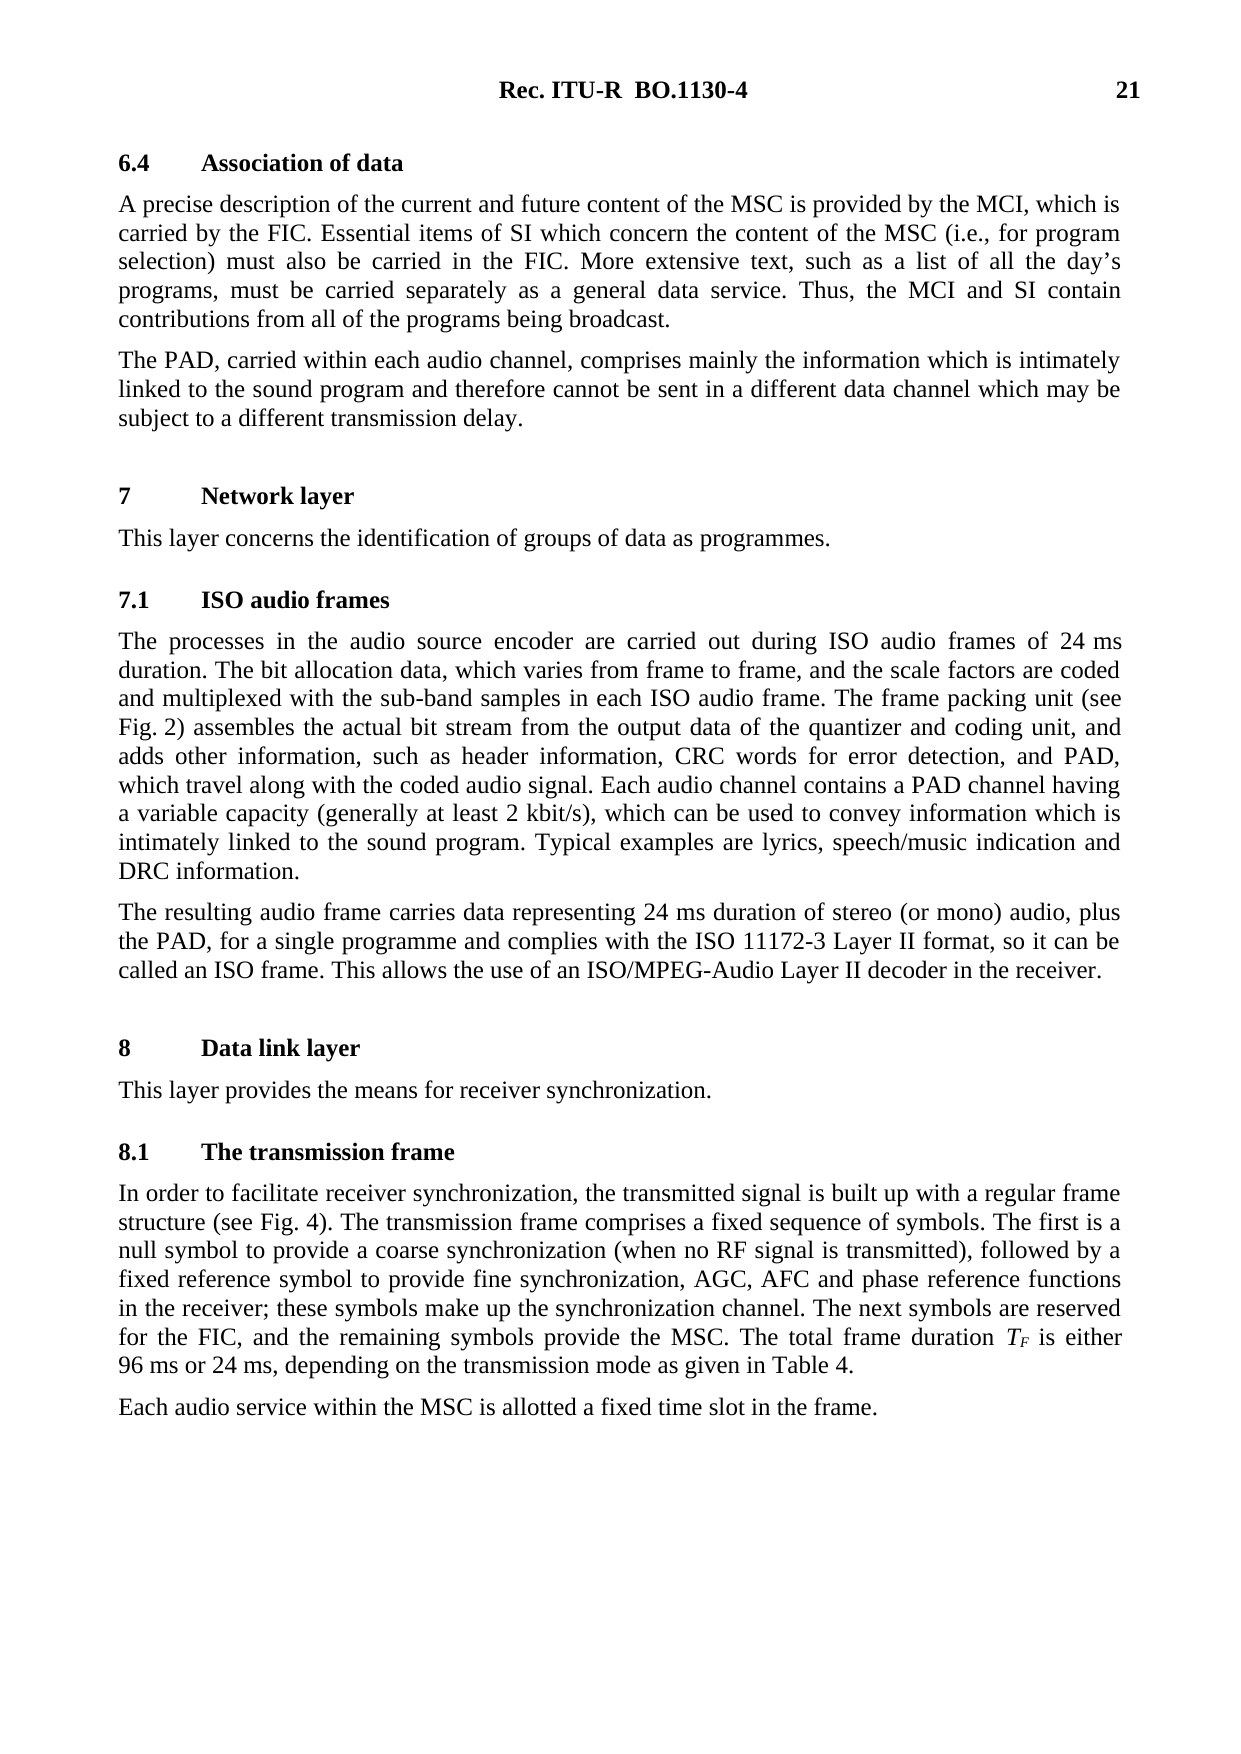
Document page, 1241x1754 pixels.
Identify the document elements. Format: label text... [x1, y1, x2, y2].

text In order to facilitate receiver synchronization, the transmitted signal is built up with a regular frame structure (see Fig. 4). The transmission frame comprises a fixed sequence of symbols. The first is a null symbol to provide a coarse synchronization (when no RF signal is transmitted), followed by a fixed reference symbol to provide fine synchronization, AGC, AFC and phase reference functions in the receiver; these symbols make up the synchronization channel. The next symbols are reserved for the FIC, and the remaining symbols provide the MSC. The total frame duration TF is either 96 ms or 24 ms, depending on the transmission mode as given in Table 4. [118, 1178, 1122, 1379]
text The PAD, carried within each audio channel, comprises mainly the information which is intimately linked to the sound program and therefore cannot be sent in a different data channel which may be subject to a different transmission delay. [118, 345, 1122, 431]
subtitle 6.4 Association of data [118, 148, 1122, 176]
subtitle 8 Data link layer [118, 1033, 1122, 1062]
text The processes in the audio source encoder are carried out during ISO audio frames of 24 ms duration. The bit allocation data, which varies from frame to frame, and the scale factors are coded and multiplexed with the sub-band samples in each ISO audio frame. The frame packing unit (see Fig. 2) assembles the actual bit stream from the output data of the quantizer and coding unit, and adds other information, such as header information, CRC words for error detection, and PAD, which travel along with the coded audio signal. Each audio channel contains a PAD channel having a variable capacity (generally at least 2 kbit/s), which can be used to convey information which is intimately linked to the sound program. Typical examples are lyrics, speech/music indication and DRC information. [118, 626, 1122, 885]
text This layer concerns the identification of groups of data as programmes. [118, 523, 1122, 551]
text The resulting audio frame carries data representing 24 ms duration of stereo (or mono) audio, plus the PAD, for a single programme and complies with the ISO 11172-3 Layer II format, so it can be called an ISO frame. This allows the use of an ISO/MPEG-Audio Layer II decoder in the receiver. [118, 897, 1122, 983]
text Each audio service within the MSC is allotted a fixed time slot in the frame. [118, 1392, 1122, 1421]
subtitle 8.1 The transmission frame [118, 1137, 1122, 1166]
subtitle 7.1 ISO audio frames [118, 585, 1122, 613]
subtitle 7 Network layer [118, 481, 1122, 510]
text A precise description of the current and future content of the MSC is provided by the MCI, which is carried by the FIC. Essential items of SI which concern the content of the MSC (i.e., for program selection) must also be carried in the FIC. More extensive text, such as a list of all the day’s programs, must be carried separately as a general data service. Thus, the MCI and SI contain contributions from all of the programs being broadcast. [118, 189, 1122, 333]
text This layer provides the means for receiver synchronization. [118, 1075, 1122, 1103]
